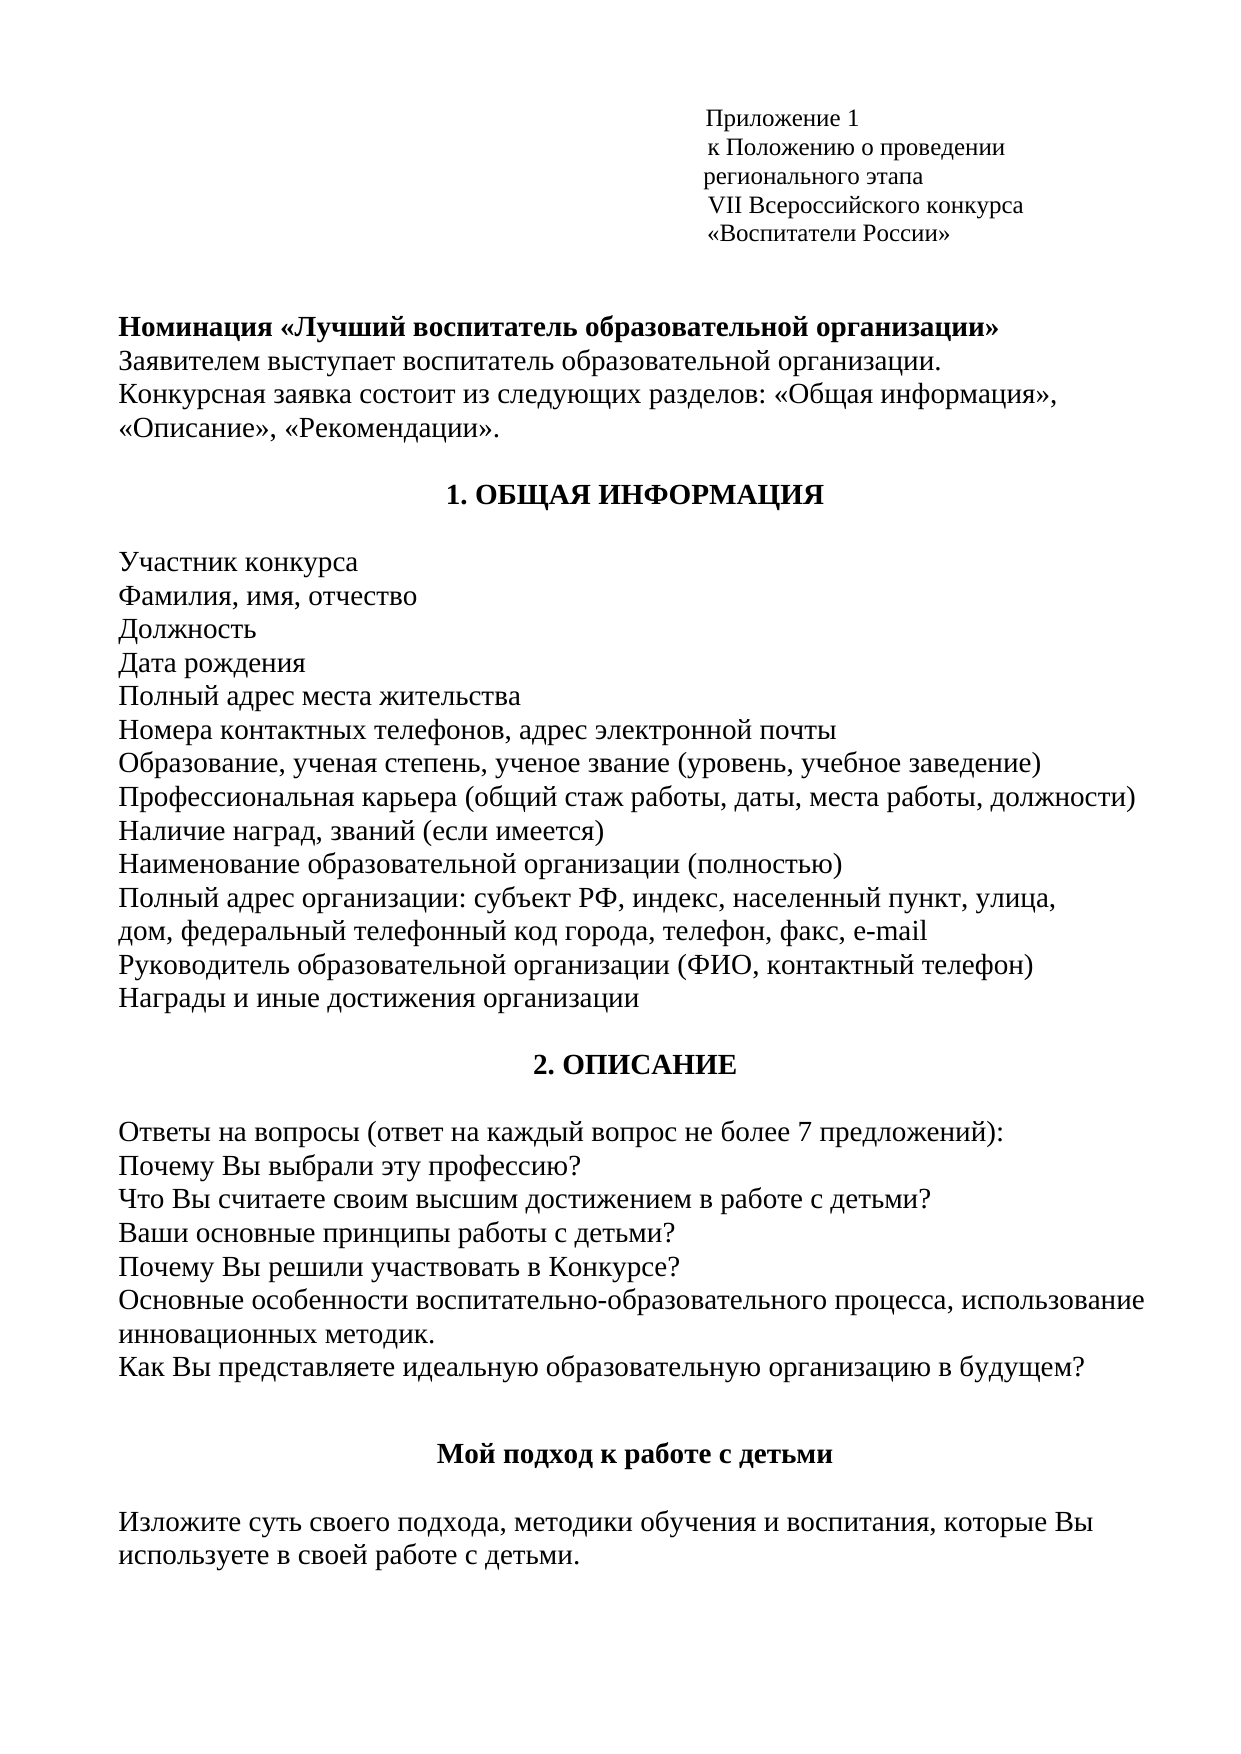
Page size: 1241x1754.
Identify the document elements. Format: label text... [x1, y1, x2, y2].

text дом, федеральный телефонный код города, телефон, факс, e-mail [118, 913, 1152, 947]
text Как Вы представляете идеальную образовательную организацию в будущем? [118, 1349, 1152, 1383]
text Мой подход к работе с детьми [118, 1437, 1152, 1470]
text Ваши основные принципы работы с детьми? [118, 1215, 1152, 1249]
text 2. ОПИСАНИЕ [118, 1047, 1152, 1081]
text Основные особенности воспитательно-образовательного процесса, использование инновационных методик. [118, 1282, 1152, 1349]
text Фамилия, имя, отчество [118, 578, 1152, 611]
text Что Вы считаете своим высшим достижением в работе с детьми? [118, 1182, 1152, 1215]
text Номинация «Лучший воспитатель образовательной организации» [118, 309, 1152, 343]
text Почему Вы решили участвовать в Конкурсе? [118, 1249, 1152, 1282]
text Полный адрес организации: субъект РФ, индекс, населенный пункт, улица, [118, 880, 1152, 913]
text Награды и иные достижения организации [118, 980, 1152, 1014]
text Изложите суть своего подхода, методики обучения и воспитания, которые Вы используете в своей работе с детьми. [118, 1504, 1152, 1571]
text Наименование образовательной организации (полностью) [118, 846, 1152, 880]
text к Положению о проведении [487, 132, 1152, 161]
text Профессиональная карьера (общий стаж работы, даты, места работы, должности) [118, 779, 1152, 813]
text Полный адрес места жительства [118, 678, 1152, 712]
text Конкурсная заявка состоит из следующих разделов: «Общая информация», «Описание», «Рекомендации». [118, 377, 1152, 444]
text Руководитель образовательной организации (ФИО, контактный телефон) [118, 947, 1152, 980]
text 1. ОБЩАЯ ИНФОРМАЦИЯ [118, 477, 1152, 511]
text Наличие наград, званий (если имеется) [118, 813, 1152, 846]
text Заявителем выступает воспитатель образовательной организации. [118, 343, 1152, 377]
text регионального этапа [561, 161, 1152, 190]
text Номера контактных телефонов, адрес электронной почты [118, 712, 1152, 746]
text Образование, ученая степень, ученое звание (уровень, учебное заведение) [118, 746, 1152, 779]
text Ответы на вопросы (ответ на каждый вопрос не более 7 предложений): [118, 1114, 1152, 1148]
text «Воспитатели России» [413, 218, 1152, 247]
text Дата рождения [118, 645, 1152, 678]
text Приложение 1 [339, 103, 1152, 132]
text Должность [118, 611, 1152, 645]
text VII Всероссийского конкурса [487, 190, 1152, 218]
text Почему Вы выбрали эту профессию? [118, 1148, 1152, 1182]
text Участник конкурса [118, 544, 1152, 578]
